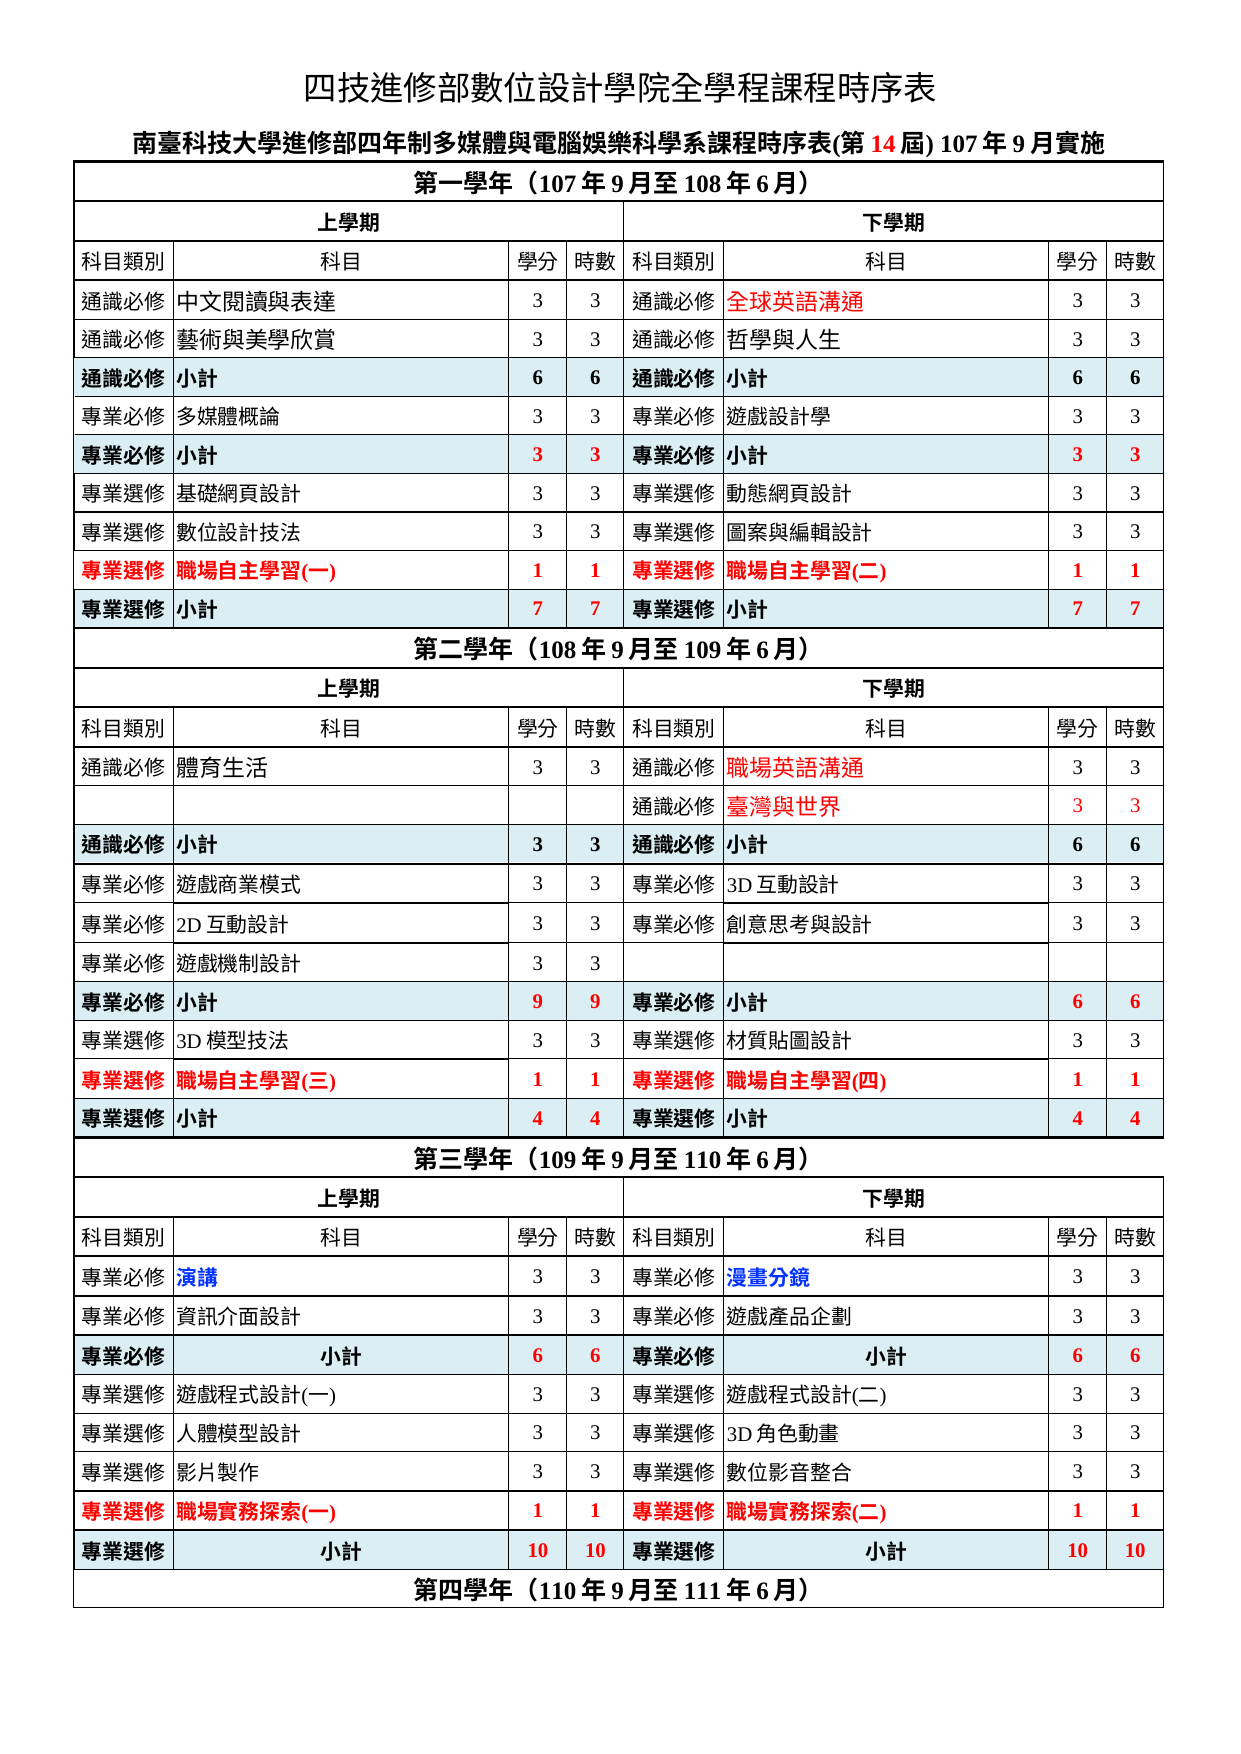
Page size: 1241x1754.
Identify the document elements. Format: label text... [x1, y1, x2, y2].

table_cell 專業必修 [624, 435, 723, 473]
table_cell 學分 [1049, 1218, 1106, 1255]
table_cell 遊戲商業模式 [174, 865, 508, 902]
table_cell 6 [509, 358, 566, 396]
table_cell 時數 [1107, 242, 1163, 279]
table_cell 小計 [724, 1531, 1048, 1569]
table_cell 遊戲產品企劃 [724, 1297, 1048, 1334]
table_cell 4 [1049, 1099, 1106, 1136]
table_cell 3 [1049, 513, 1106, 550]
table_cell 3 [509, 1257, 566, 1295]
table_cell 專業選修 [75, 474, 173, 511]
table_cell 3 [1107, 1297, 1163, 1334]
table_cell 專業必修 [624, 865, 723, 902]
table_cell 全球英語溝通 [724, 281, 1048, 319]
table_cell 3 [1049, 865, 1106, 902]
table_cell 藝術與美學欣賞 [174, 320, 508, 357]
table_cell 3 [567, 1021, 623, 1058]
table_cell 小計 [174, 358, 508, 396]
table_cell 1 [1107, 1059, 1163, 1098]
table_cell 通識必修 [624, 748, 723, 785]
table_cell 通識必修 [624, 825, 723, 862]
table_cell 遊戲程式設計(二) [724, 1375, 1048, 1412]
table_cell 專業選修 [75, 590, 173, 627]
table_cell 3D互動設計 [724, 865, 1048, 902]
table_cell 3 [1107, 1452, 1163, 1489]
table_cell 3 [1107, 1021, 1163, 1058]
table_cell 時數 [1107, 1218, 1163, 1255]
table_cell 3 [1107, 903, 1163, 942]
table_cell 3 [1049, 281, 1106, 319]
table_cell 3 [1107, 748, 1163, 785]
table_cell 3 [1049, 1021, 1106, 1058]
table_cell 3 [509, 748, 566, 785]
table_cell 3 [509, 397, 566, 434]
table_cell 6 [1107, 825, 1163, 862]
table_cell 10 [509, 1531, 566, 1569]
table_cell 體育生活 [174, 748, 508, 785]
table_header 南臺科技大學進修部四年制多媒體與電腦娛樂科學系課程時序表(第14屆) 107年9月實施 [74, 123, 1164, 160]
table_cell 3 [509, 435, 566, 473]
table_cell 科目 [724, 1218, 1048, 1255]
table_cell 3 [1049, 1452, 1106, 1489]
table_cell 10 [567, 1531, 623, 1569]
table_cell 職場自主學習(四) [724, 1060, 1048, 1098]
table_cell 專業必修 [75, 943, 173, 981]
table_cell 6 [1049, 982, 1106, 1020]
table_cell [724, 944, 1048, 981]
table_cell [567, 786, 623, 824]
table_cell 1 [1107, 1492, 1163, 1529]
table_cell 6 [1049, 1336, 1106, 1374]
table_cell 3 [1107, 474, 1163, 511]
table_cell 1 [567, 1059, 623, 1098]
table_cell [509, 786, 566, 824]
table_cell 專業必修 [624, 1257, 723, 1295]
table_cell 學分 [1049, 242, 1106, 279]
table_cell 1 [509, 551, 566, 588]
table_cell [75, 786, 173, 824]
table_cell 小計 [174, 1531, 508, 1569]
table_cell 3 [1107, 435, 1163, 473]
table_cell 專業選修 [624, 474, 723, 511]
table_cell 科目類別 [624, 708, 723, 746]
table_cell 資訊介面設計 [174, 1297, 508, 1334]
table_cell 小計 [724, 435, 1048, 473]
table_cell 6 [1107, 982, 1163, 1020]
table_cell 上學期 [75, 202, 623, 239]
table_cell 專業選修 [75, 1531, 173, 1569]
table_cell 第三學年（109年9月至110年6月） [75, 1139, 1164, 1176]
table_cell 3 [509, 320, 566, 357]
table_cell 通識必修 [624, 786, 723, 824]
table_cell 專業選修 [75, 1492, 173, 1529]
table_cell 數位設計技法 [174, 513, 508, 550]
table_cell 遊戲機制設計 [174, 944, 508, 981]
table_cell 多媒體概論 [174, 397, 508, 434]
table_cell 專業選修 [75, 1375, 173, 1412]
table_cell 專業必修 [75, 903, 173, 942]
table_cell 3D角色動畫 [724, 1414, 1048, 1451]
table_cell 3 [1049, 474, 1106, 511]
table_cell 動態網頁設計 [724, 474, 1048, 511]
table_cell 基礎網頁設計 [174, 474, 508, 511]
table_cell 專業必修 [75, 1336, 173, 1374]
table_cell 3 [1107, 786, 1163, 824]
table_cell 通識必修 [75, 748, 173, 785]
table_cell 專業必修 [624, 982, 723, 1020]
table_cell 專業選修 [75, 1452, 173, 1489]
table_cell 遊戲設計學 [724, 397, 1048, 434]
table_cell 3 [1107, 1257, 1163, 1295]
table_cell 3 [1049, 1414, 1106, 1451]
table_cell 專業選修 [624, 513, 723, 550]
table_cell 3 [1049, 320, 1106, 357]
table_cell 專業必修 [74, 434, 173, 473]
table_cell 2D互動設計 [174, 904, 508, 942]
table_cell 上學期 [75, 1178, 623, 1216]
table_cell 9 [509, 982, 566, 1020]
table_cell 小計 [724, 982, 1048, 1020]
table_cell 圖案與編輯設計 [724, 513, 1048, 550]
table_cell 中文閱讀與表達 [174, 281, 508, 319]
table_cell 7 [1107, 590, 1163, 627]
table_cell 小計 [724, 1336, 1048, 1374]
table_cell 學分 [1049, 708, 1106, 746]
table_cell 職場自主學習(一) [174, 551, 508, 588]
table_cell 專業選修 [74, 551, 173, 588]
table_cell 專業必修 [75, 982, 173, 1020]
table_cell 職場自主學習(三) [174, 1060, 508, 1098]
table_cell 專業選修 [624, 551, 723, 588]
table_cell 3 [1049, 1375, 1106, 1412]
table_cell 材質貼圖設計 [724, 1021, 1048, 1058]
table_cell 3 [509, 1297, 566, 1334]
table_cell 小計 [724, 1099, 1048, 1136]
table_cell 學分 [509, 242, 566, 279]
table_cell 時數 [567, 1218, 623, 1255]
table_cell 通識必修 [624, 281, 723, 319]
table_cell 專業選修 [624, 1492, 723, 1529]
table_cell 第四學年（110年9月至111年6月） [74, 1570, 1163, 1607]
table_cell 3 [1049, 397, 1106, 434]
table_cell 1 [1107, 551, 1163, 588]
table_cell 3 [567, 748, 623, 785]
table_cell 小計 [724, 825, 1048, 862]
table_cell 演講 [174, 1257, 508, 1295]
table_cell [1049, 943, 1106, 981]
table_cell 3 [509, 903, 566, 942]
table_cell 3 [1107, 1375, 1163, 1412]
table_cell 小計 [174, 1336, 508, 1374]
table_cell 1 [1049, 1059, 1106, 1098]
table_cell [174, 786, 508, 824]
table_cell 3 [567, 474, 623, 511]
table_cell 6 [1049, 358, 1106, 396]
table_cell 3 [509, 1414, 566, 1451]
table_cell 7 [1049, 590, 1106, 627]
table_cell 時數 [567, 708, 623, 746]
table_cell 下學期 [624, 669, 1163, 706]
table_cell 4 [509, 1099, 566, 1136]
table_cell 科目 [724, 242, 1048, 279]
table_cell 3 [567, 513, 623, 550]
table_cell 通識必修 [75, 281, 173, 319]
table_cell 3 [567, 943, 623, 981]
table_cell 專業選修 [75, 1099, 173, 1136]
table_cell 10 [1049, 1531, 1106, 1569]
table_cell 1 [1049, 551, 1106, 588]
table_cell 漫畫分鏡 [724, 1257, 1048, 1295]
table_cell 科目 [174, 1218, 508, 1255]
table_cell 影片製作 [174, 1452, 508, 1489]
table_cell 小計 [174, 982, 508, 1020]
table_cell 1 [509, 1492, 566, 1529]
table_cell 3 [1049, 786, 1106, 824]
table_cell 9 [567, 982, 623, 1020]
table_cell 專業選修 [624, 1059, 723, 1098]
table_cell 專業選修 [624, 1375, 723, 1412]
table_cell 科目 [724, 708, 1048, 746]
table_cell 6 [567, 1336, 623, 1374]
table_cell 3 [509, 943, 566, 981]
table_cell 3 [509, 1452, 566, 1489]
table_cell 3 [1049, 748, 1106, 785]
table_cell 4 [1107, 1099, 1163, 1136]
table_cell 3 [1107, 865, 1163, 902]
table_cell 通識必修 [75, 825, 173, 862]
table_cell 3 [567, 865, 623, 902]
table_cell 3 [509, 865, 566, 902]
table_cell 3 [509, 1375, 566, 1412]
table_cell 創意思考與設計 [724, 904, 1048, 942]
table_cell 職場英語溝通 [724, 748, 1048, 785]
table_cell 1 [567, 1492, 623, 1529]
table_cell [1107, 943, 1163, 981]
table_cell 專業必修 [624, 1336, 723, 1374]
table_cell 7 [567, 590, 623, 627]
table_cell 6 [509, 1336, 566, 1374]
table_cell 哲學與人生 [724, 320, 1048, 357]
table_cell 3 [1107, 513, 1163, 550]
table_cell 7 [509, 590, 566, 627]
table_cell 4 [567, 1099, 623, 1136]
table_cell 科目 [174, 708, 508, 746]
text 四技進修部數位設計學院全學程課程時序表 [75, 48, 1165, 123]
table_cell 3 [1107, 1414, 1163, 1451]
table_cell 時數 [567, 242, 623, 279]
table_cell 3 [567, 825, 623, 862]
table_cell 臺灣與世界 [724, 786, 1048, 824]
table_cell 第一學年（107年9月至108年6月） [75, 163, 1163, 200]
table_cell 第二學年（108年9月至109年6月） [75, 629, 1163, 667]
table_cell 小計 [174, 590, 508, 627]
table_cell 6 [567, 358, 623, 396]
table_cell 科目類別 [75, 708, 173, 746]
table_cell 專業必修 [624, 1297, 723, 1334]
table_cell 小計 [174, 825, 508, 862]
table_cell 職場實務探索(一) [174, 1492, 508, 1529]
table_cell 3 [1049, 903, 1106, 942]
table_cell 通識必修 [75, 320, 173, 357]
table_cell 3 [1107, 320, 1163, 357]
table_cell 3 [567, 281, 623, 319]
table_cell 3 [567, 903, 623, 942]
table_cell 專業選修 [624, 1021, 723, 1058]
table_cell 小計 [724, 590, 1048, 627]
table_cell 專業選修 [624, 590, 723, 627]
table_cell 3 [567, 1257, 623, 1295]
table_cell 3 [1049, 1257, 1106, 1295]
table_cell 3 [509, 825, 566, 862]
table_cell 專業選修 [75, 1414, 173, 1451]
table_cell 科目類別 [75, 1218, 173, 1255]
table_cell 3 [1107, 281, 1163, 319]
table_cell 人體模型設計 [174, 1414, 508, 1451]
table_cell 3D模型技法 [174, 1021, 508, 1058]
table_cell 科目 [174, 242, 508, 279]
table_cell 3 [567, 1414, 623, 1451]
table_cell 專業選修 [624, 1099, 723, 1136]
table_cell 小計 [724, 358, 1048, 396]
table_cell 數位影音整合 [724, 1452, 1048, 1489]
table_cell 專業必修 [74, 396, 173, 434]
table_cell 3 [567, 435, 623, 473]
table_cell 6 [1049, 825, 1106, 862]
table_cell 6 [1107, 1336, 1163, 1374]
table_cell 職場實務探索(二) [724, 1492, 1048, 1529]
table_cell 專業必修 [75, 1257, 173, 1295]
table_cell 專業必修 [624, 397, 723, 434]
table_cell 時數 [1107, 708, 1163, 746]
table_cell 專業必修 [75, 1297, 173, 1334]
table_cell 3 [567, 1452, 623, 1489]
table_cell 專業選修 [75, 513, 173, 550]
table_cell 科目類別 [624, 242, 723, 279]
table_cell 上學期 [75, 669, 623, 706]
table_cell 3 [1049, 435, 1106, 473]
table_cell 3 [567, 1297, 623, 1334]
table_cell 3 [1049, 1297, 1106, 1334]
table_cell 專業必修 [624, 903, 723, 942]
table_cell 3 [509, 474, 566, 511]
table_cell 1 [567, 551, 623, 588]
table_cell 3 [509, 1021, 566, 1058]
table_cell 職場自主學習(二) [724, 551, 1048, 588]
table_cell 專業選修 [624, 1452, 723, 1489]
table_cell 6 [1107, 358, 1163, 396]
table_cell 專業選修 [75, 1059, 173, 1098]
table_cell 3 [509, 281, 566, 319]
table_cell 3 [567, 320, 623, 357]
table_cell 10 [1107, 1531, 1163, 1569]
table_cell 專業選修 [624, 1531, 723, 1569]
table_cell 通識必修 [74, 358, 173, 396]
table_cell 通識必修 [624, 358, 723, 396]
table_cell 科目類別 [624, 1218, 723, 1255]
table_cell 3 [567, 397, 623, 434]
table_cell 通識必修 [624, 320, 723, 357]
table_cell 學分 [509, 1218, 566, 1255]
table_cell 專業選修 [624, 1414, 723, 1451]
table_cell 1 [1049, 1492, 1106, 1529]
table_cell 3 [567, 1375, 623, 1412]
table_cell 科目類別 [75, 242, 173, 279]
table_cell 專業選修 [75, 1021, 173, 1058]
table_cell 學分 [509, 708, 566, 746]
table_cell [624, 943, 723, 981]
table_cell 下學期 [624, 202, 1163, 239]
table_cell 3 [1107, 397, 1163, 434]
table_cell 3 [509, 513, 566, 550]
table_cell 下學期 [624, 1178, 1163, 1216]
table_cell 小計 [174, 1099, 508, 1136]
table_cell 小計 [174, 435, 508, 473]
table_cell 遊戲程式設計(一) [174, 1375, 508, 1412]
table_cell 專業必修 [75, 865, 173, 902]
table_cell 1 [509, 1059, 566, 1098]
